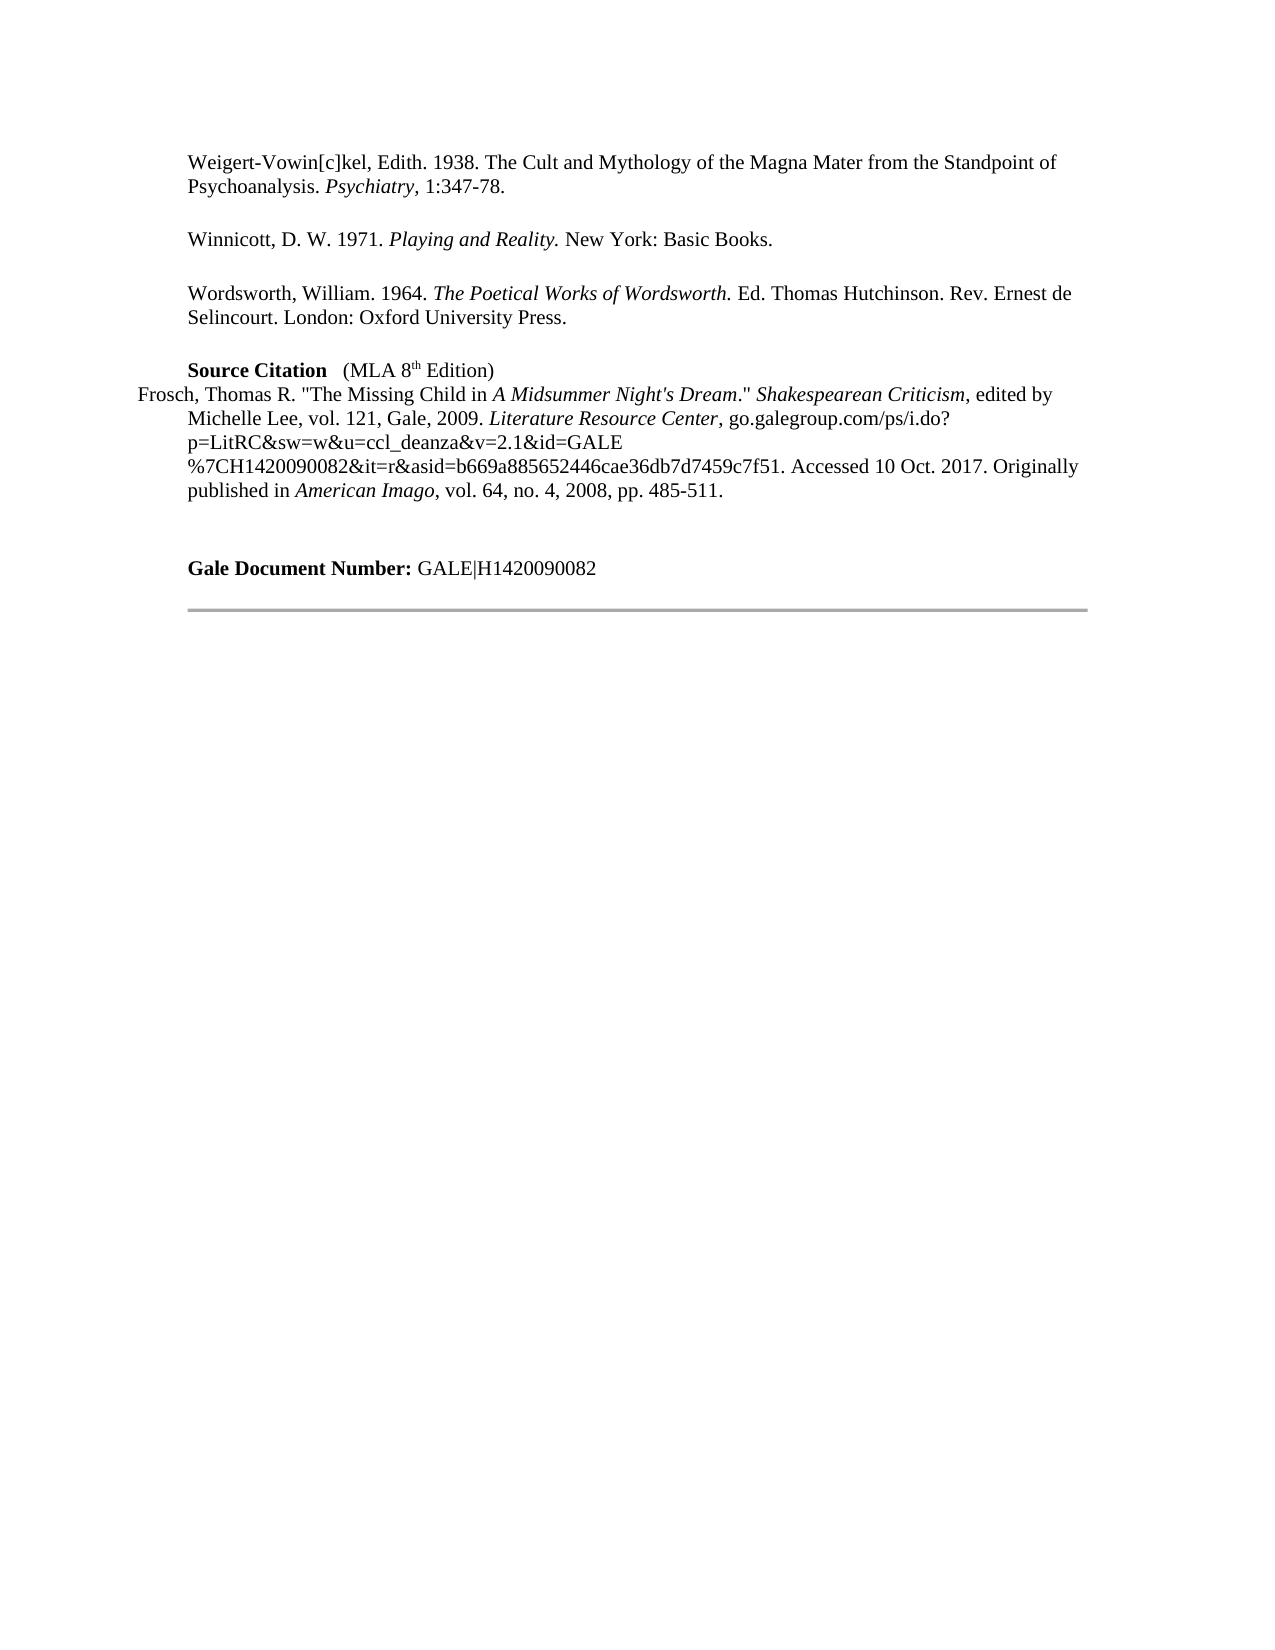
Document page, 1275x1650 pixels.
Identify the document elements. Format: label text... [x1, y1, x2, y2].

text Source Citation (MLA 8th Edition) [187, 358, 1087, 382]
text Winnicott, D. W. 1971. Playing and Reality. New York: Basic Books. [187, 227, 1087, 251]
text Wordsworth, William. 1964. The Poetical Works of Wordsworth. Ed. Thomas Hutchinson. Rev. Ernest de Selincourt. London: Oxford University Press. [187, 281, 1087, 329]
text Weigert-Vowin[c]kel, Edith. 1938. The Cult and Mythology of the Magna Mater from the Standpoint of Psychoanalysis. Psychiatry, 1:347-78. [187, 150, 1087, 198]
text Gale Document Number: GALE|H1420090082 [187, 555, 1087, 579]
text Frosch, Thomas R. "The Missing Child in A Midsummer Night's Dream." Shakespearean Criticism, edited by Michelle Lee, vol. 121, Gale, 2009. Literature Resource Center, go.galegroup.com/ps/i.do?p=LitRC&sw=w&u=ccl_deanza&v=2.1&id=GALE%7CH1420090082&it=r&asid=b669a885652446cae36db7d7459c7f51. Accessed 10 Oct. 2017. Originally published in American Imago, vol. 64, no. 4, 2008, pp. 485-511. [137, 382, 1087, 502]
